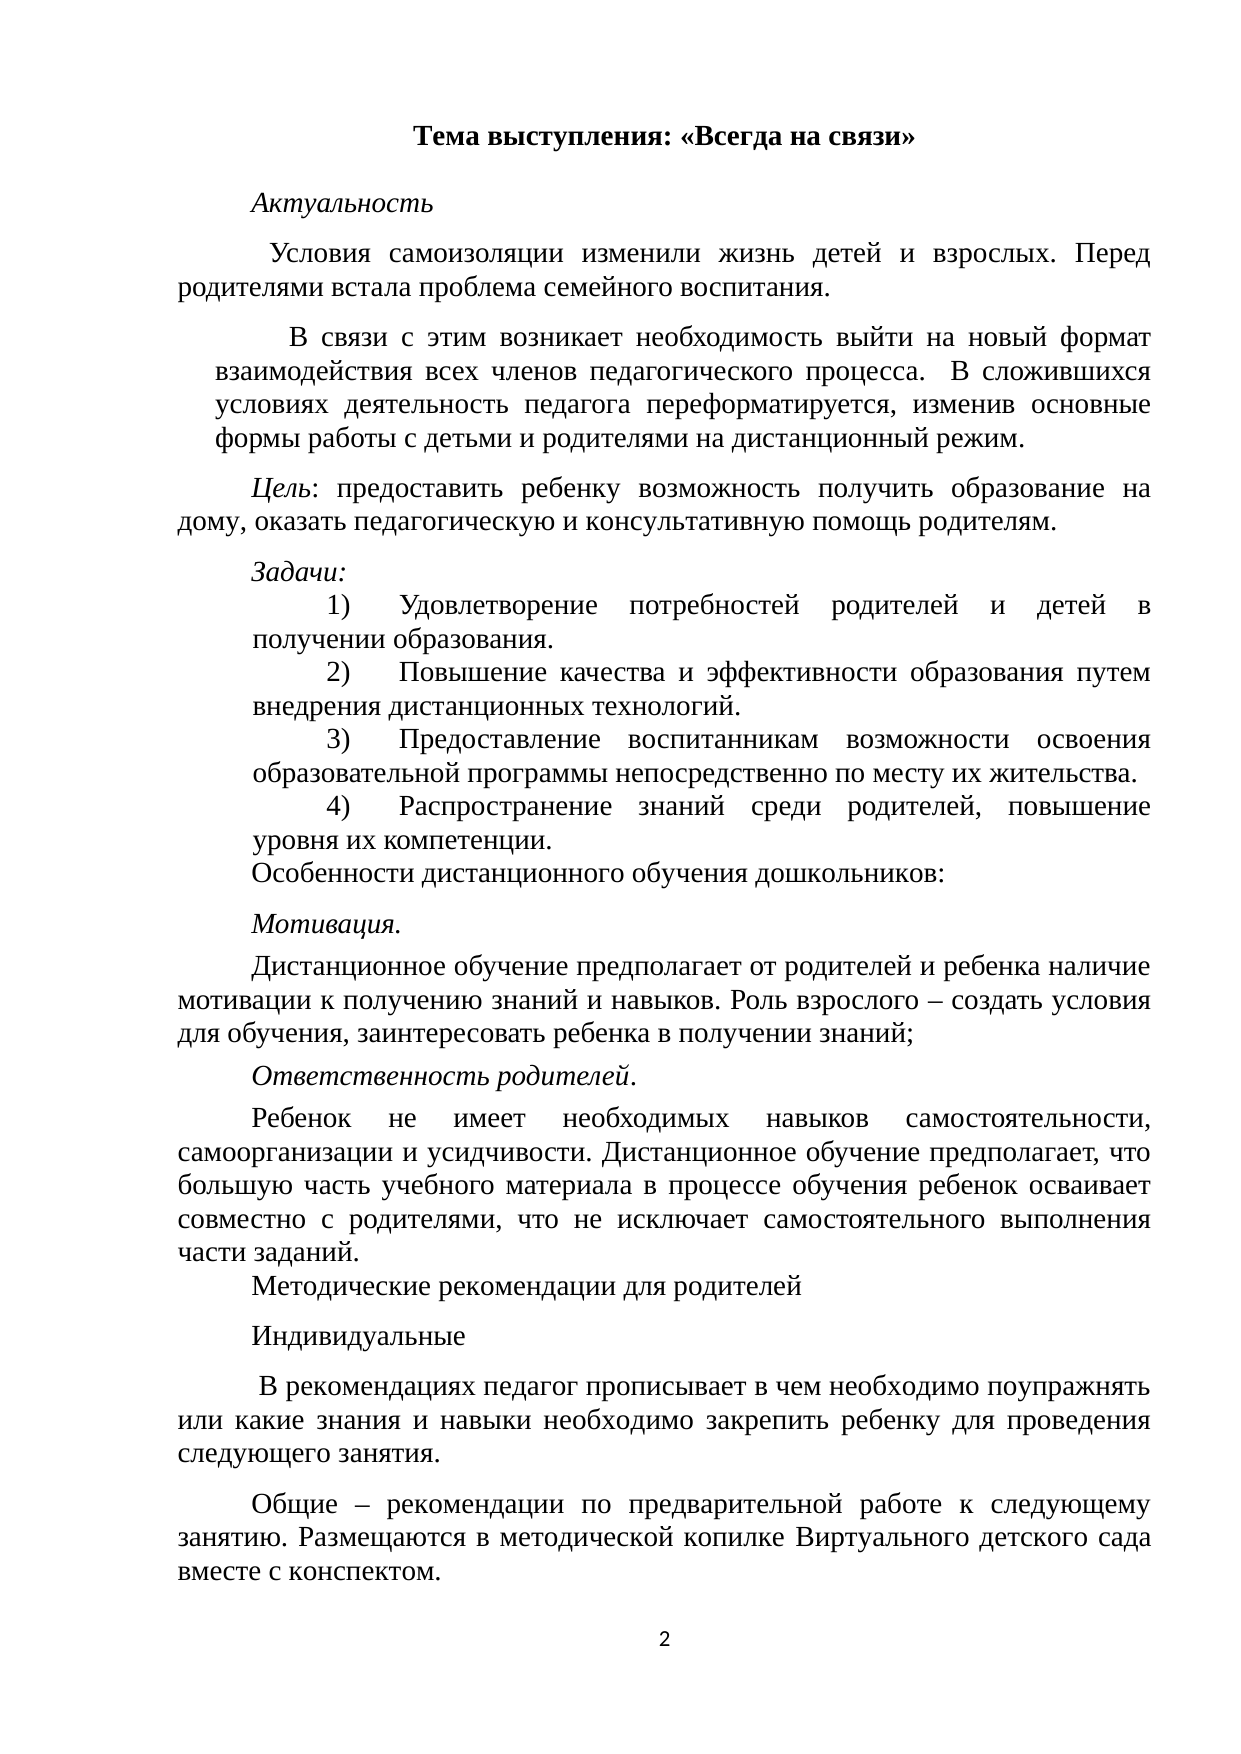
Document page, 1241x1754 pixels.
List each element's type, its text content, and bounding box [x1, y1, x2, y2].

text Индивидуальные [177, 1318, 1152, 1352]
text Ответственность родителей. [177, 1058, 1152, 1091]
text Ребенок не имеет необходимых навыков самостоятельности, самоорганизации и усидчивости. Дистанционное обучение предполагает, что большую часть учебного материала в процессе обучения ребенок осваивает совместно с родителями, что не исключает самостоятельного выполнения части заданий. [177, 1100, 1152, 1268]
text Задачи: [177, 554, 1152, 587]
text Условия самоизоляции изменили жизнь детей и взрослых. Перед родителями встала проблема семейного воспитания. [177, 235, 1152, 302]
text Методические рекомендации для родителей [177, 1268, 1152, 1302]
text В связи с этим возникает необходимость выйти на новый формат взаимодействия всех членов педагогического процесса. В сложившихся условиях деятельность педагога переформатируется, изменив основные формы работы с детьми и родителями на дистанционный режим. [215, 319, 1152, 453]
text Общие – рекомендации по предварительной работе к следующему занятию. Размещаются в методической копилке Виртуального детского сада вместе с конспектом. [177, 1486, 1152, 1586]
list Предоставление воспитанникам возможности освоения образовательной программы непосредственно по месту их жительства. [252, 721, 1152, 788]
text Актуальность [177, 185, 1152, 219]
list Удовлетворение потребностей родителей и детей в получении образования. [252, 587, 1152, 654]
text Мотивация. [177, 906, 1152, 939]
text Дистанционное обучение предполагает от родителей и ребенка наличие мотивации к получению знаний и навыков. Роль взрослого – создать условия для обучения, заинтересовать ребенка в получении знаний; [177, 948, 1152, 1049]
text Тема выступления: «Всегда на связи» [177, 118, 1152, 152]
text В рекомендациях педагог прописывает в чем необходимо поупражнять или какие знания и навыки необходимо закрепить ребенку для проведения следующего занятия. [177, 1368, 1152, 1469]
list Повышение качества и эффективности образования путем внедрения дистанционных технологий. [252, 654, 1152, 721]
text Цель: предоставить ребенку возможность получить образование на дому, оказать педагогическую и консультативную помощь родителям. [177, 470, 1152, 537]
list Распространение знаний среди родителей, повышение уровня их компетенции. [252, 788, 1152, 856]
text Особенности дистанционного обучения дошкольников: [177, 856, 1152, 889]
